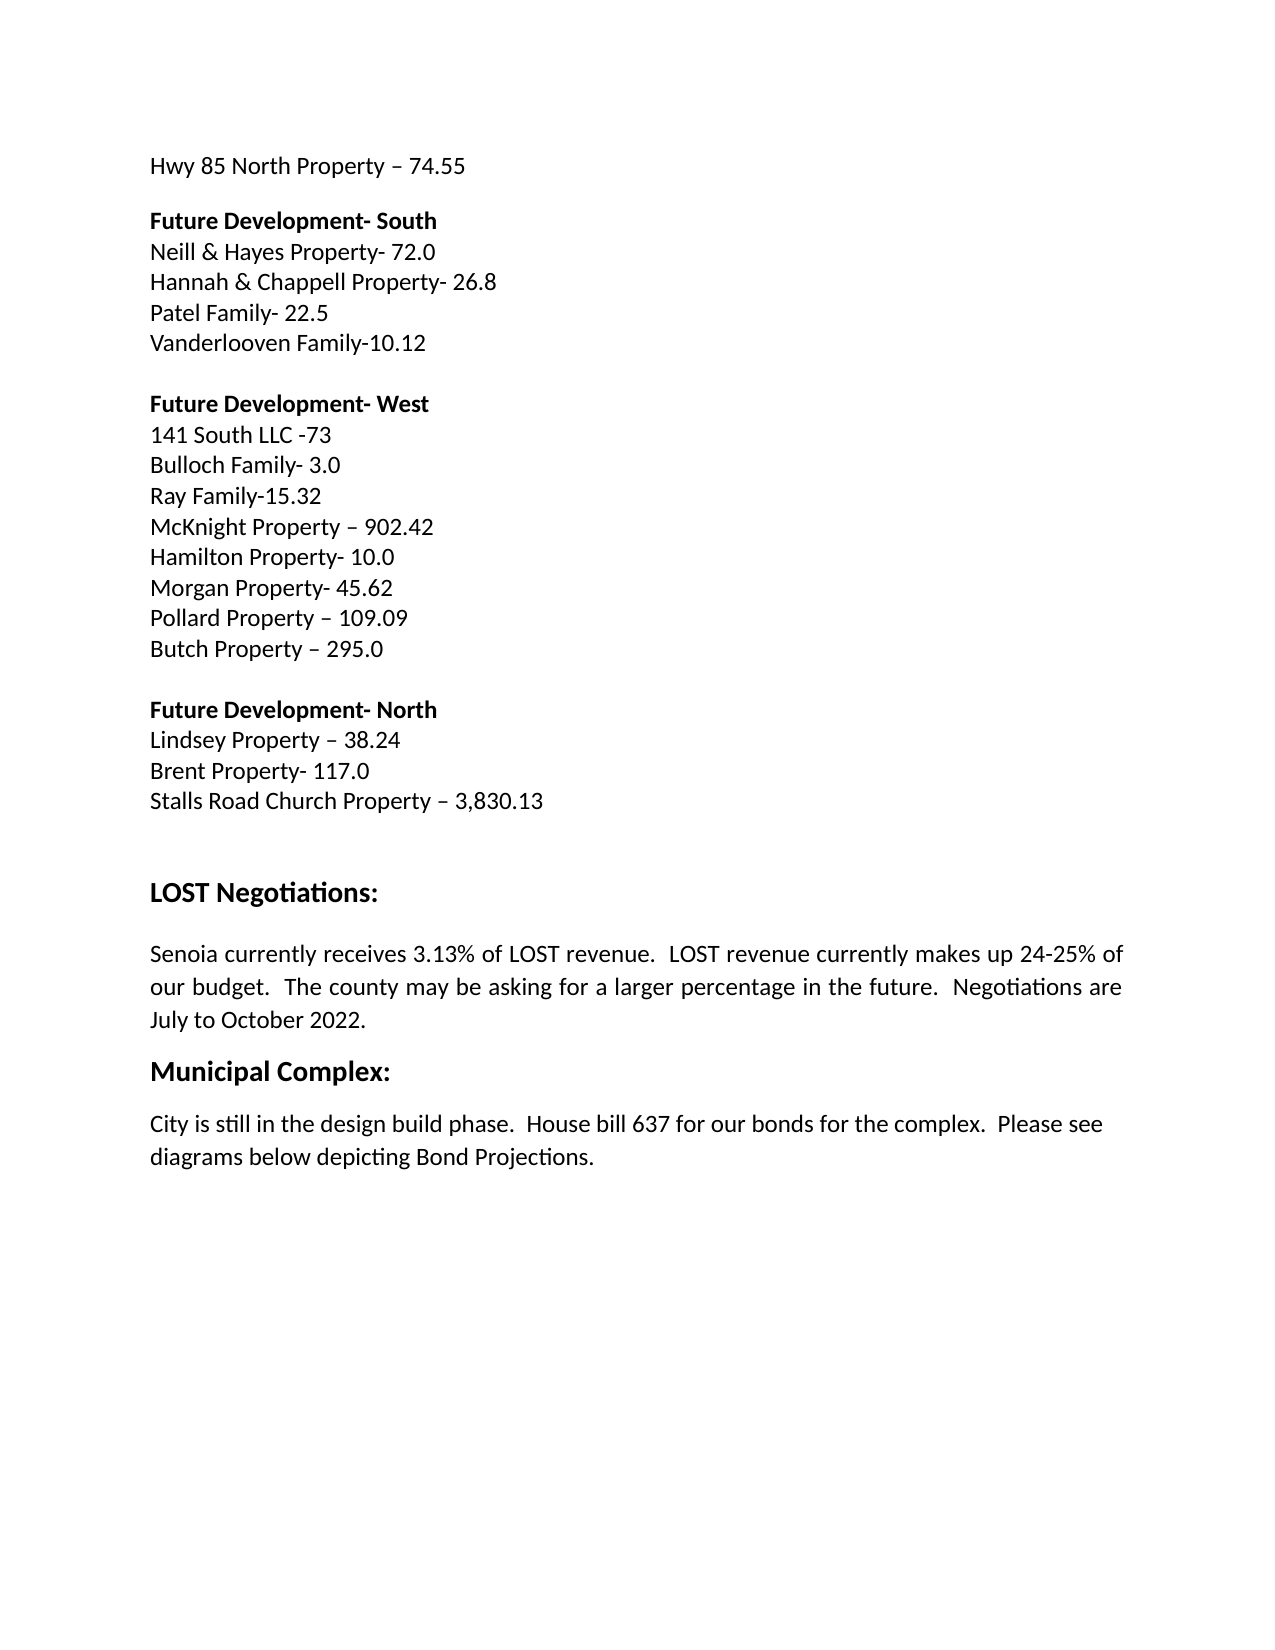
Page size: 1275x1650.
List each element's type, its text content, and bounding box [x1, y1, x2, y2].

text LOST Negotiations: [150, 874, 1125, 910]
text Pollard Property – 109.09 [150, 602, 1125, 633]
text City is still in the design build phase. House bill 637 for our bonds for the complex. Please see diagrams below depicting Bond Projections. [150, 1109, 1125, 1172]
text Municipal Complex: [150, 1053, 1125, 1089]
text Senoia currently receives 3.13% of LOST revenue. LOST revenue currently makes up 24-25% of our budget. The county may be asking for a larger percentage in the future. Negotiations are July to October 2022. [150, 938, 1125, 1034]
text Hannah & Chappell Property- 26.8 [150, 267, 1125, 297]
text Hwy 85 North Property – 74.55 [150, 150, 1125, 181]
text Brent Property- 117.0 [150, 755, 1125, 785]
text Future Development- North [150, 694, 1125, 724]
text Butch Property – 295.0 [150, 633, 1125, 663]
text Future Development- West [150, 389, 1125, 419]
text Ray Family-15.32 [150, 480, 1125, 511]
text McKnight Property – 902.42 [150, 511, 1125, 541]
text Lindsey Property – 38.24 [150, 724, 1125, 755]
text Stalls Road Church Property – 3,830.13 [150, 785, 1125, 816]
text Morgan Property- 45.62 [150, 572, 1125, 602]
text Hamilton Property- 10.0 [150, 541, 1125, 572]
text Future Development- South [150, 206, 1125, 236]
text Bulloch Family- 3.0 [150, 450, 1125, 480]
text Patel Family- 22.5 [150, 297, 1125, 328]
text Neill & Hayes Property- 72.0 [150, 236, 1125, 267]
text Vanderlooven Family-10.12 [150, 328, 1125, 358]
text 141 South LLC -73 [150, 419, 1125, 450]
